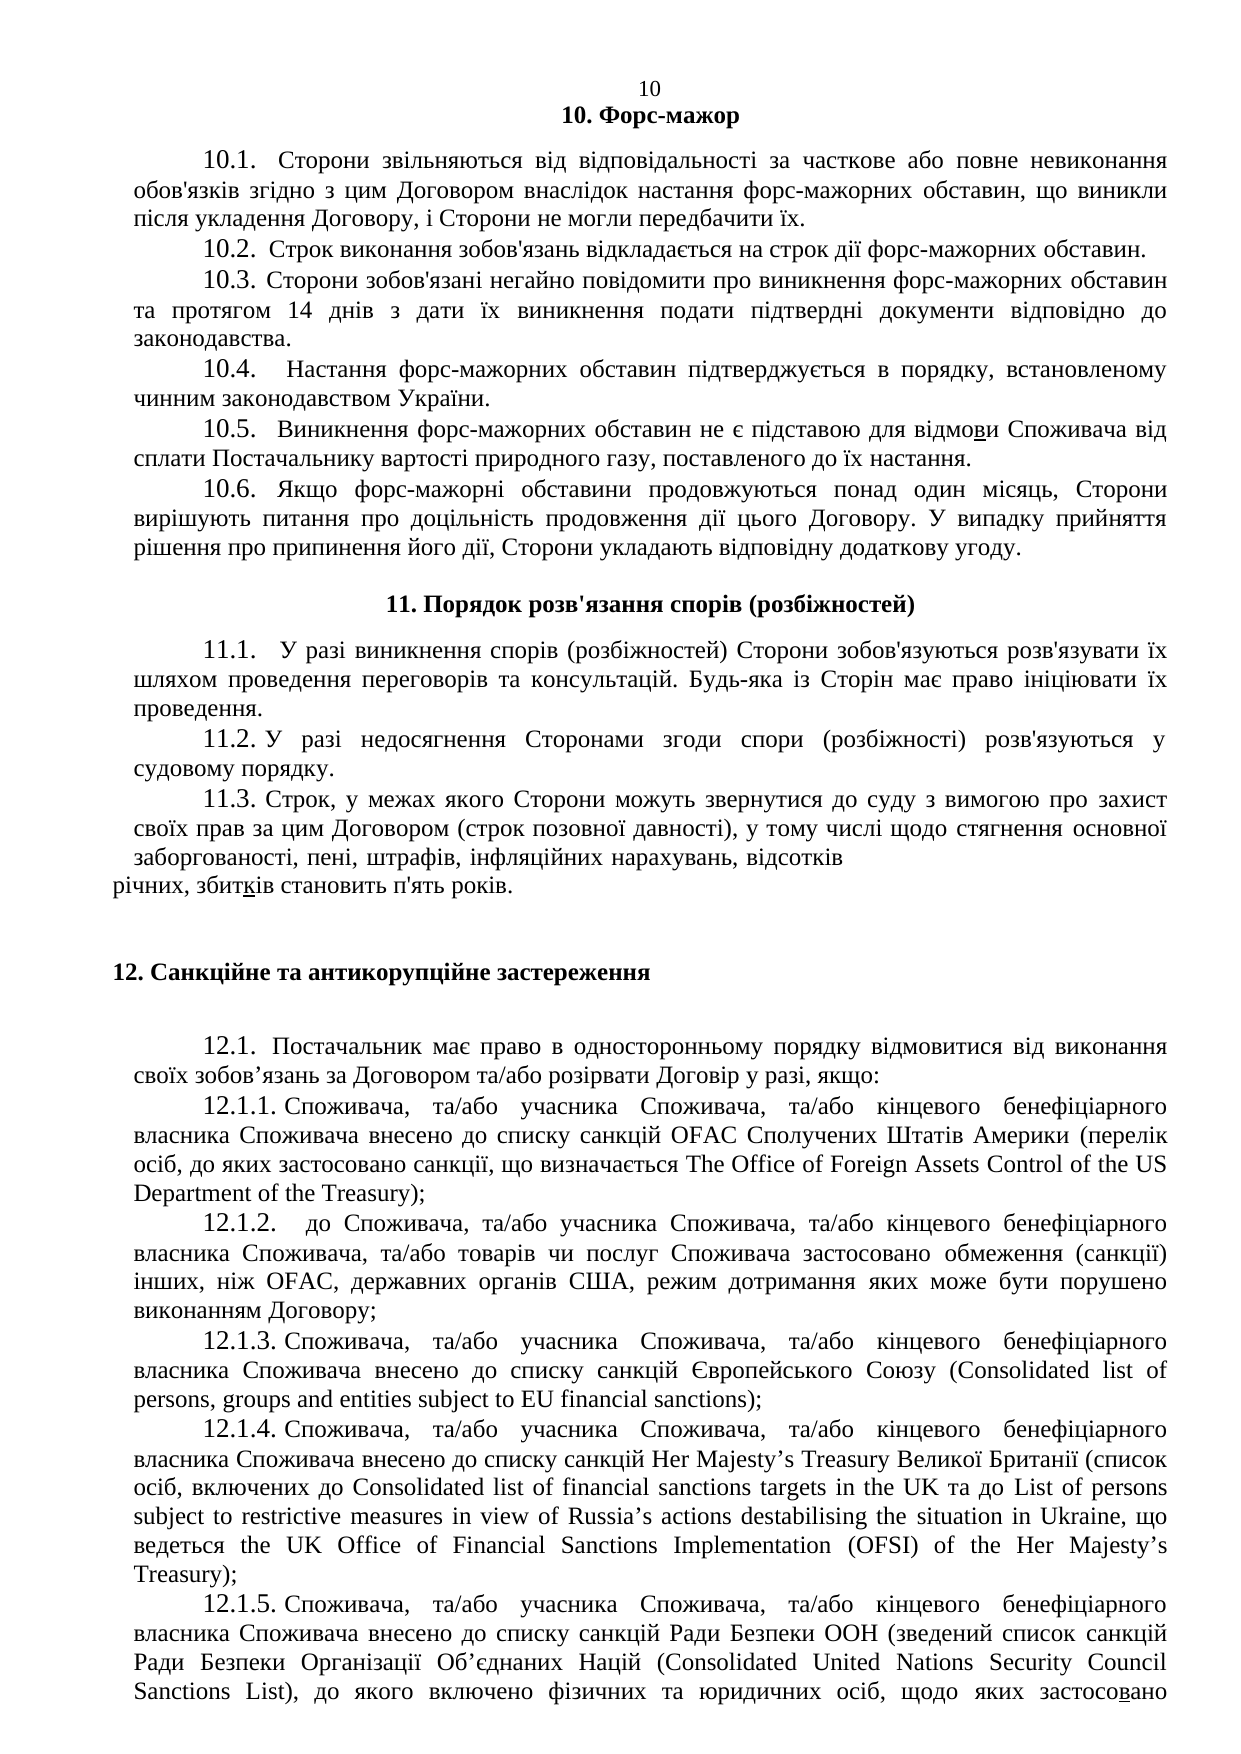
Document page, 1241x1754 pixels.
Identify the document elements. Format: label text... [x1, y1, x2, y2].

list Виникнення форс-мажорних обставин не є підставою для відмови Споживача від сплати Постачальнику вартості природного газу, поставленого до їх настання. [133, 412, 1167, 472]
text 10. Форс-мажор [112, 100, 1188, 129]
list до Споживача, та/або учасника Споживача, та/або кінцевого бенефіціарного власника Споживача, та/або товарів чи послуг Споживача застосовано обмеження (санкції) інших, ніж OFAC, державних органів США, режим дотримання яких може бути порушено виконанням Договору; [133, 1206, 1167, 1324]
text 11. Порядок розв'язання спорів (розбіжностей) [112, 589, 1188, 618]
text річних, збитків становить п'ять років. [112, 870, 1188, 899]
list У разі недосягнення Сторонами згоди спори (розбіжності) розв'язуються у судовому порядку. [133, 722, 1167, 782]
list Строк, у межах якого Сторони можуть звернутися до суду з вимогою про захист своїх прав за цим Договором (строк позовної давності), у тому числі щодо стягнення основної заборгованості, пені, штрафів, інфляційних нарахувань, відсотків [133, 782, 1167, 870]
text 12. Санкційне та антикорупційне застереження [112, 957, 1188, 985]
list Строк виконання зобов'язань відкладається на строк дії форс-мажорних обставин. [133, 232, 1167, 263]
list Якщо форс-мажорні обставини продовжуються понад один місяць, Сторони вирішують питання про доцільність продовження дії цього Договору. У випадку прийняття рішення про припинення його дії, Сторони укладають відповідну додаткову угоду. [133, 472, 1167, 561]
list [133, 1587, 1167, 1705]
list Сторони зобов'язані негайно повідомити про виникнення форс-мажорних обставин та протягом 14 днів з дати їх виникнення подати підтвердні документи відповідно до законодавства. [133, 263, 1167, 352]
list У разі виникнення спорів (розбіжностей) Сторони зобов'язуються розв'язувати їх шляхом проведення переговорів та консультацій. Будь-яка із Сторін має право ініціювати їх проведення. [133, 633, 1167, 722]
list Настання форс-мажорних обставин підтверджується в порядку, встановленому чинним законодавством України. [133, 352, 1167, 412]
list Споживача, та/або учасника Споживача, та/або кінцевого бенефіціарного власника Споживача внесено до списку санкцій Європейського Союзу (Consolidated list of persons, groups and entities subject to EU financial sanctions); [133, 1324, 1167, 1412]
list Споживача, та/або учасника Споживача, та/або кінцевого бенефіціарного власника Споживача внесено до списку санкцій Her Majesty’s Treasury Великої Британії (список осіб, включених до Consolidated list of financial sanctions targets in the UK та до List of persons subject to restrictive measures in view of Russia’s actions destabilising the situation in Ukraine, що ведеться the UK Office of Financial Sanctions Implementation (OFSI) of the Her Majesty’s Treasury); [133, 1412, 1168, 1587]
list Сторони звільняються від відповідальності за часткове або повне невиконання обов'язків згідно з цим Договором внаслідок настання форс-мажорних обставин, що виникли після укладення Договору, і Сторони не могли передбачити їх. [133, 144, 1167, 232]
list Постачальник має право в односторонньому порядку відмовитися від виконання своїх зобов’язань за Договором та/або розірвати Договір у разі, якщо: [133, 1029, 1167, 1089]
list Споживача, та/або учасника Споживача, та/або кінцевого бенефіціарного власника Споживача внесено до списку санкцій OFAC Сполучених Штатів Америки (перелік осіб, до яких застосовано санкції, що визначається The Office of Foreign Assets Control of the US Department of the Treasury); [133, 1089, 1168, 1206]
